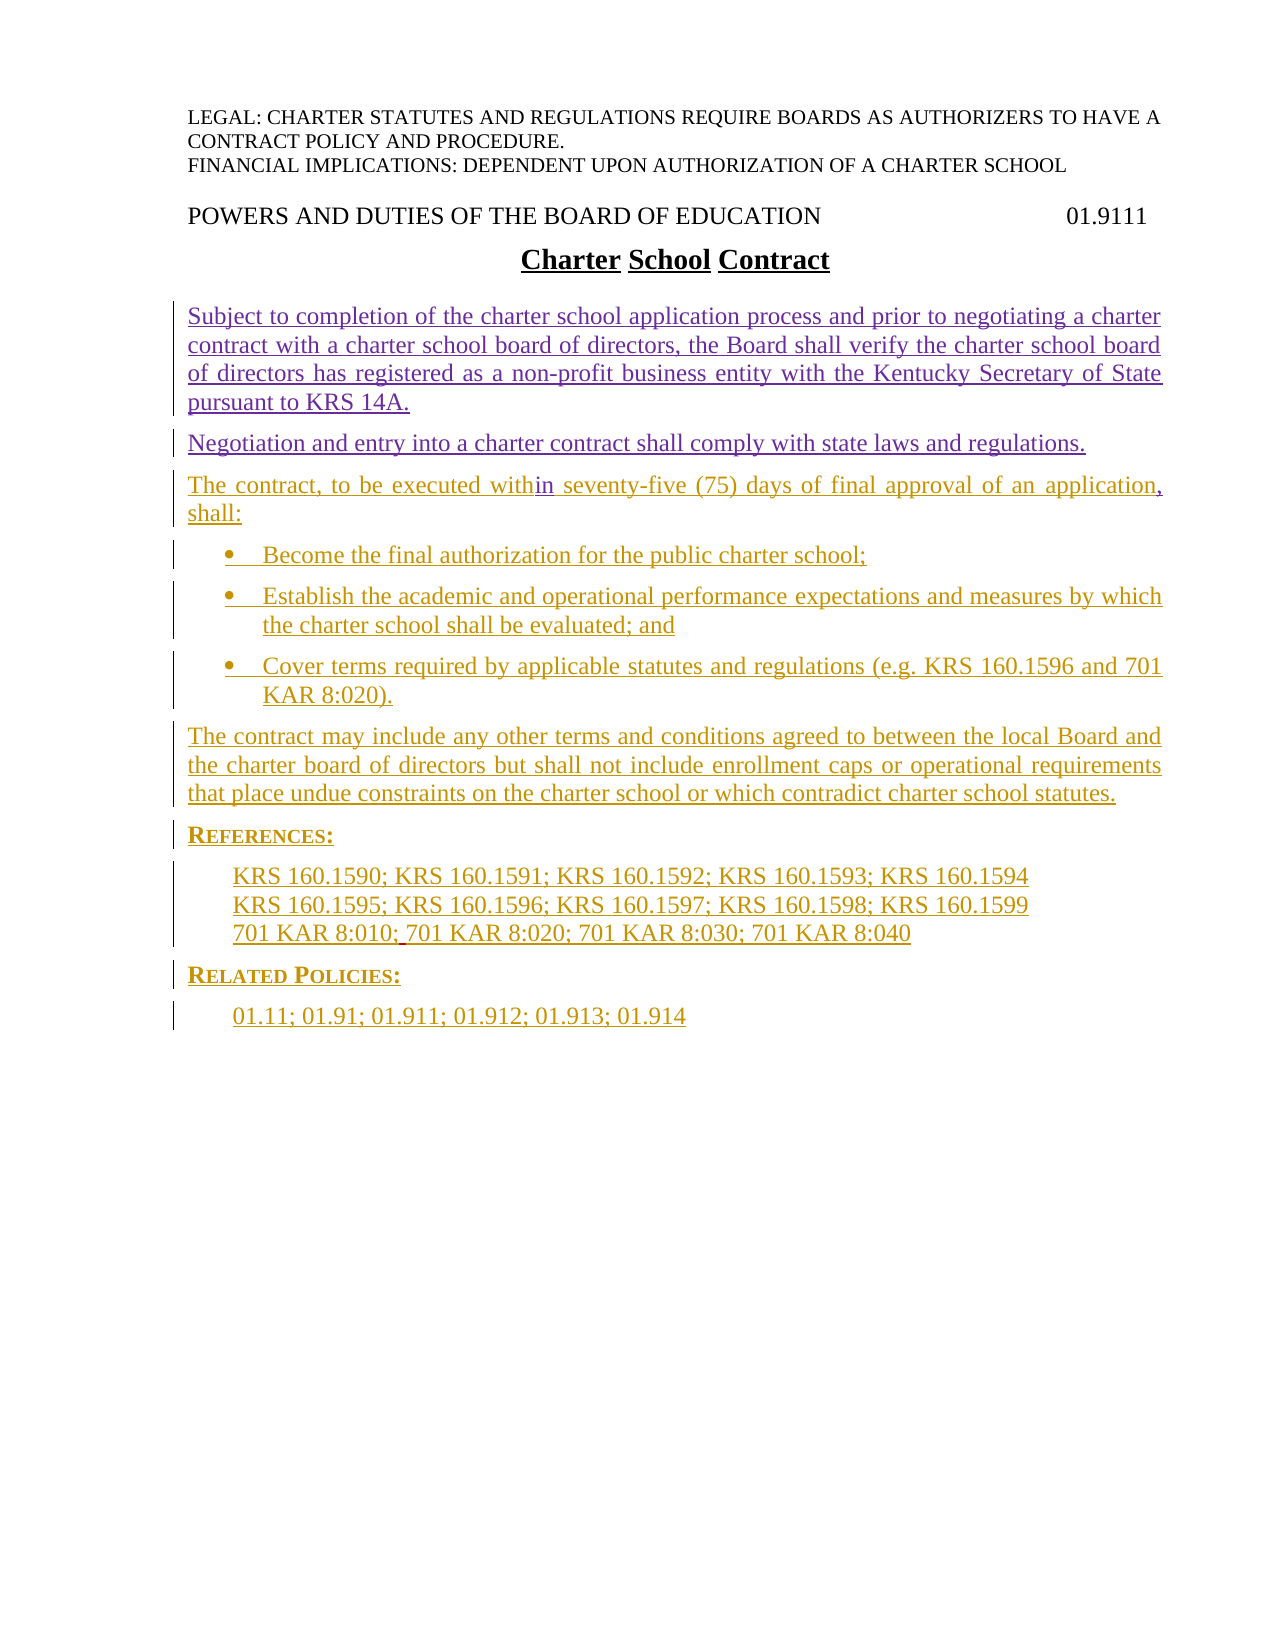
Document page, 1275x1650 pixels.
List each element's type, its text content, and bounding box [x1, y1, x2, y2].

subtitle POWERS AND DUTIES OF THE BOARD OF EDUCATION A01.9111 [187, 201, 1162, 230]
title Charter School Contract [187, 242, 1162, 276]
text Legal: Charter statutes and regulations require boards as authorizers to have a contract policy and procedure. [187, 105, 1162, 153]
text Financial Implications: Dependent upon authorization of a charter school [187, 153, 1162, 177]
